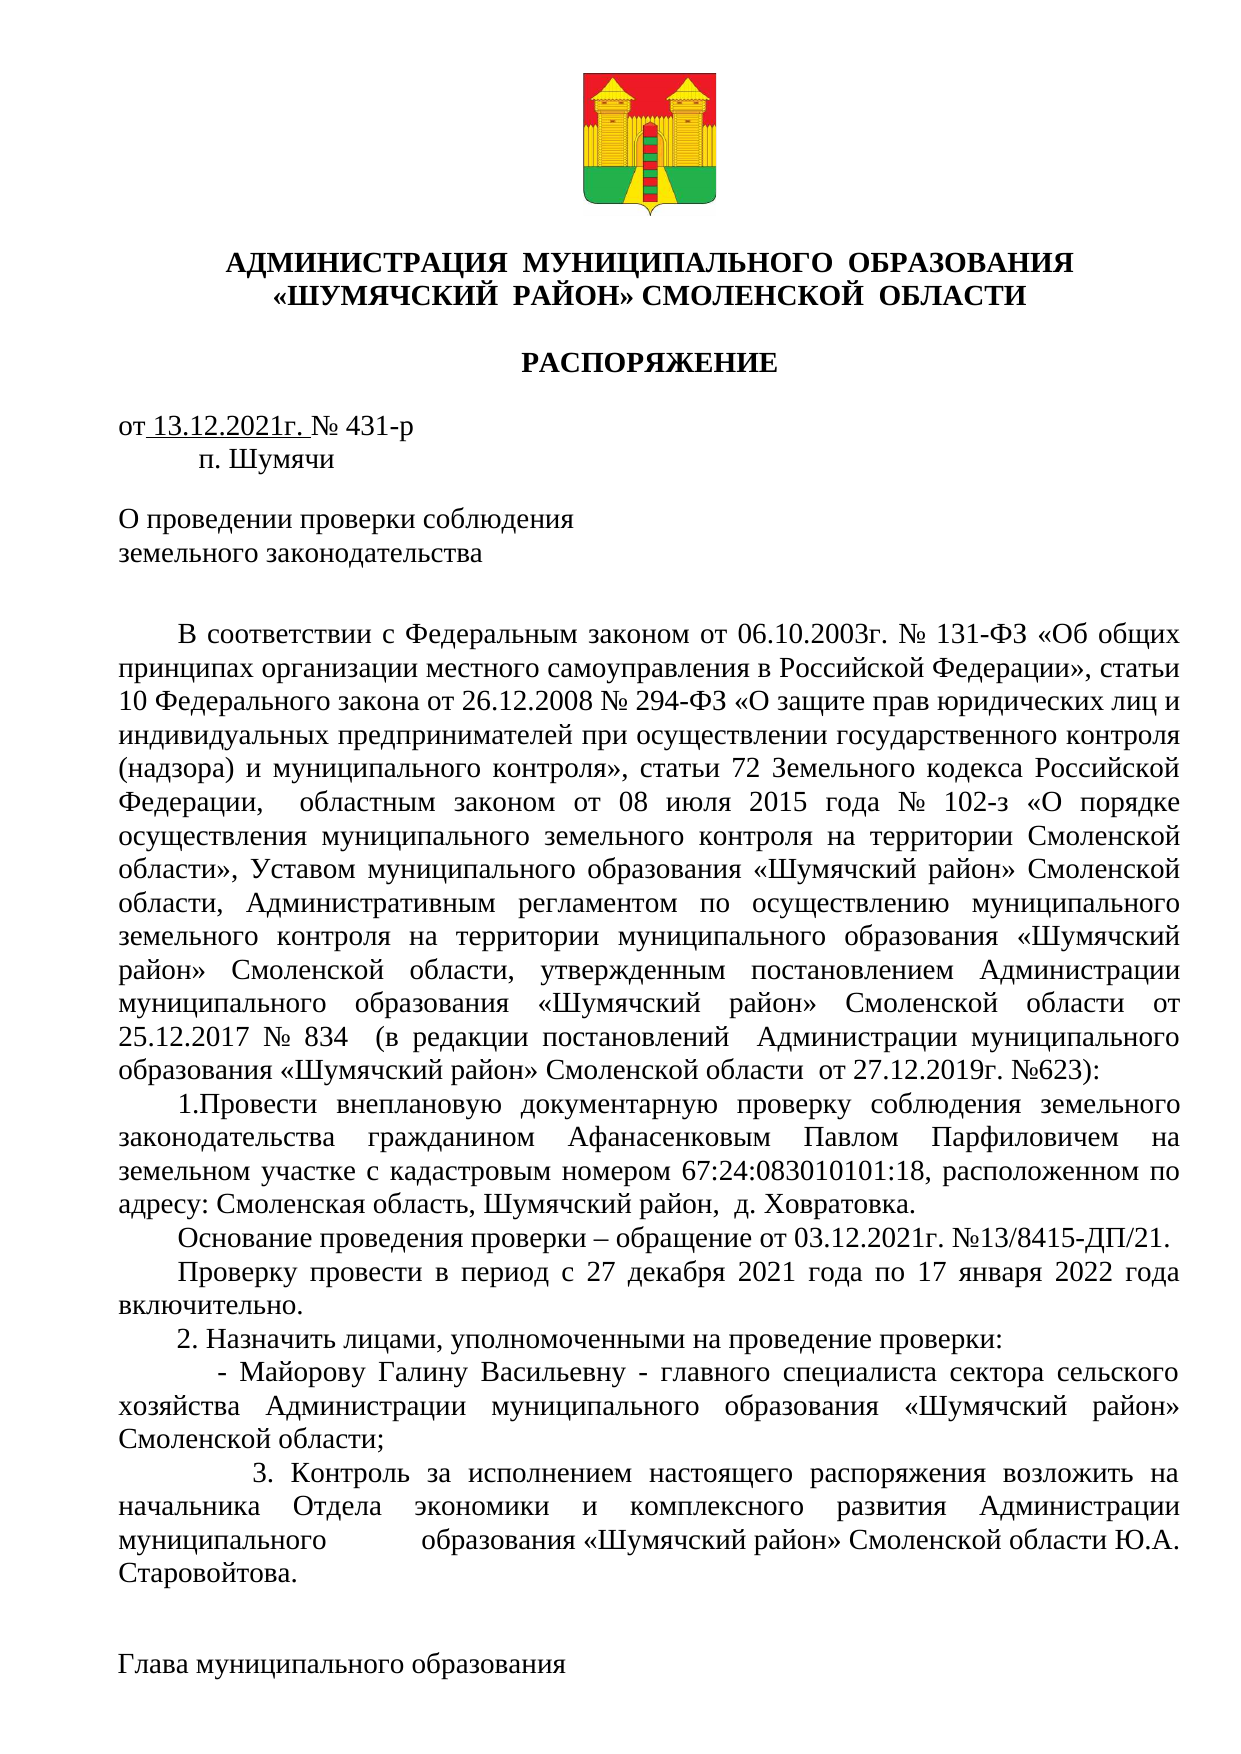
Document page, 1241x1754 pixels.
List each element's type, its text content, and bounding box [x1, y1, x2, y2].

subtitle АДМИНИСТРАЦИЯ МУНИЦИПАЛЬНОГО ОБРАЗОВАНИЯ [118, 245, 1181, 278]
text от 13.12.2021г. № 431-р [118, 408, 1181, 441]
text 1.Провести внеплановую документарную проверку соблюдения земельного законодательства гражданином Афанасенковым Павлом Парфиловичем на земельном участке с кадастровым номером 67:24:083010101:18, расположенном по адресу: Смоленская область, Шумячский район, д. Ховратовка. [118, 1086, 1181, 1220]
picture [583, 73, 717, 216]
text О проведении проверки соблюдения [118, 501, 1181, 535]
text 2. Назначить лицами, уполномоченными на проведение проверки: [118, 1321, 1181, 1354]
text земельного законодательства [118, 535, 1181, 568]
text Глава муниципального образования [59, 1647, 1181, 1680]
text Проверку провести в период с 27 декабря 2021 года по 17 января 2022 года включительно. [118, 1254, 1181, 1321]
text - Майорову Галину Васильевну - главного специалиста сектора сельского хозяйства Администрации муниципального образования «Шумячский район» Смоленской области; [118, 1354, 1181, 1455]
text «ШУМЯЧСКИЙ РАЙОН» СМОЛЕНСКОЙ ОБЛАСТИ [118, 278, 1181, 312]
subtitle РАСПОРЯЖЕНИЕ [118, 345, 1181, 379]
text п. Шумячи [118, 441, 1181, 475]
text В соответствии с Федеральным законом от 06.10.2003г. № 131-ФЗ «Об общих принципах организации местного самоуправления в Российской Федерации», статьи 10 Федерального закона от 26.12.2008 № 294-ФЗ «О защите прав юридических лиц и индивидуальных предпринимателей при осуществлении государственного контроля (надзора) и муниципального контроля», статьи 72 Земельного кодекса Российской Федерации, областным законом от 08 июля 2015 года № 102-з «О порядке осуществления муниципального земельного контроля на территории Смоленской области», Уставом муниципального образования «Шумячский район» Смоленской области, Административным регламентом по осуществлению муниципального земельного контроля на территории муниципального образования «Шумячский район» Смоленской области, утвержденным постановлением Администрации муниципального образования «Шумячский район» Смоленской области от 25.12.2017 № 834 (в редакции постановлений Администрации муниципального образования «Шумячский район» Смоленской области от 27.12.2019г. №623): [118, 616, 1181, 1086]
text 3. Контроль за исполнением настоящего распоряжения возложить на начальника Отдела экономики и комплексного развития Администрации муниципального образования «Шумячский район» Смоленской области Ю.А. Старовойтова. [118, 1455, 1181, 1589]
text Основание проведения проверки – обращение от 03.12.2021г. №13/8415-ДП/21. [118, 1220, 1181, 1254]
